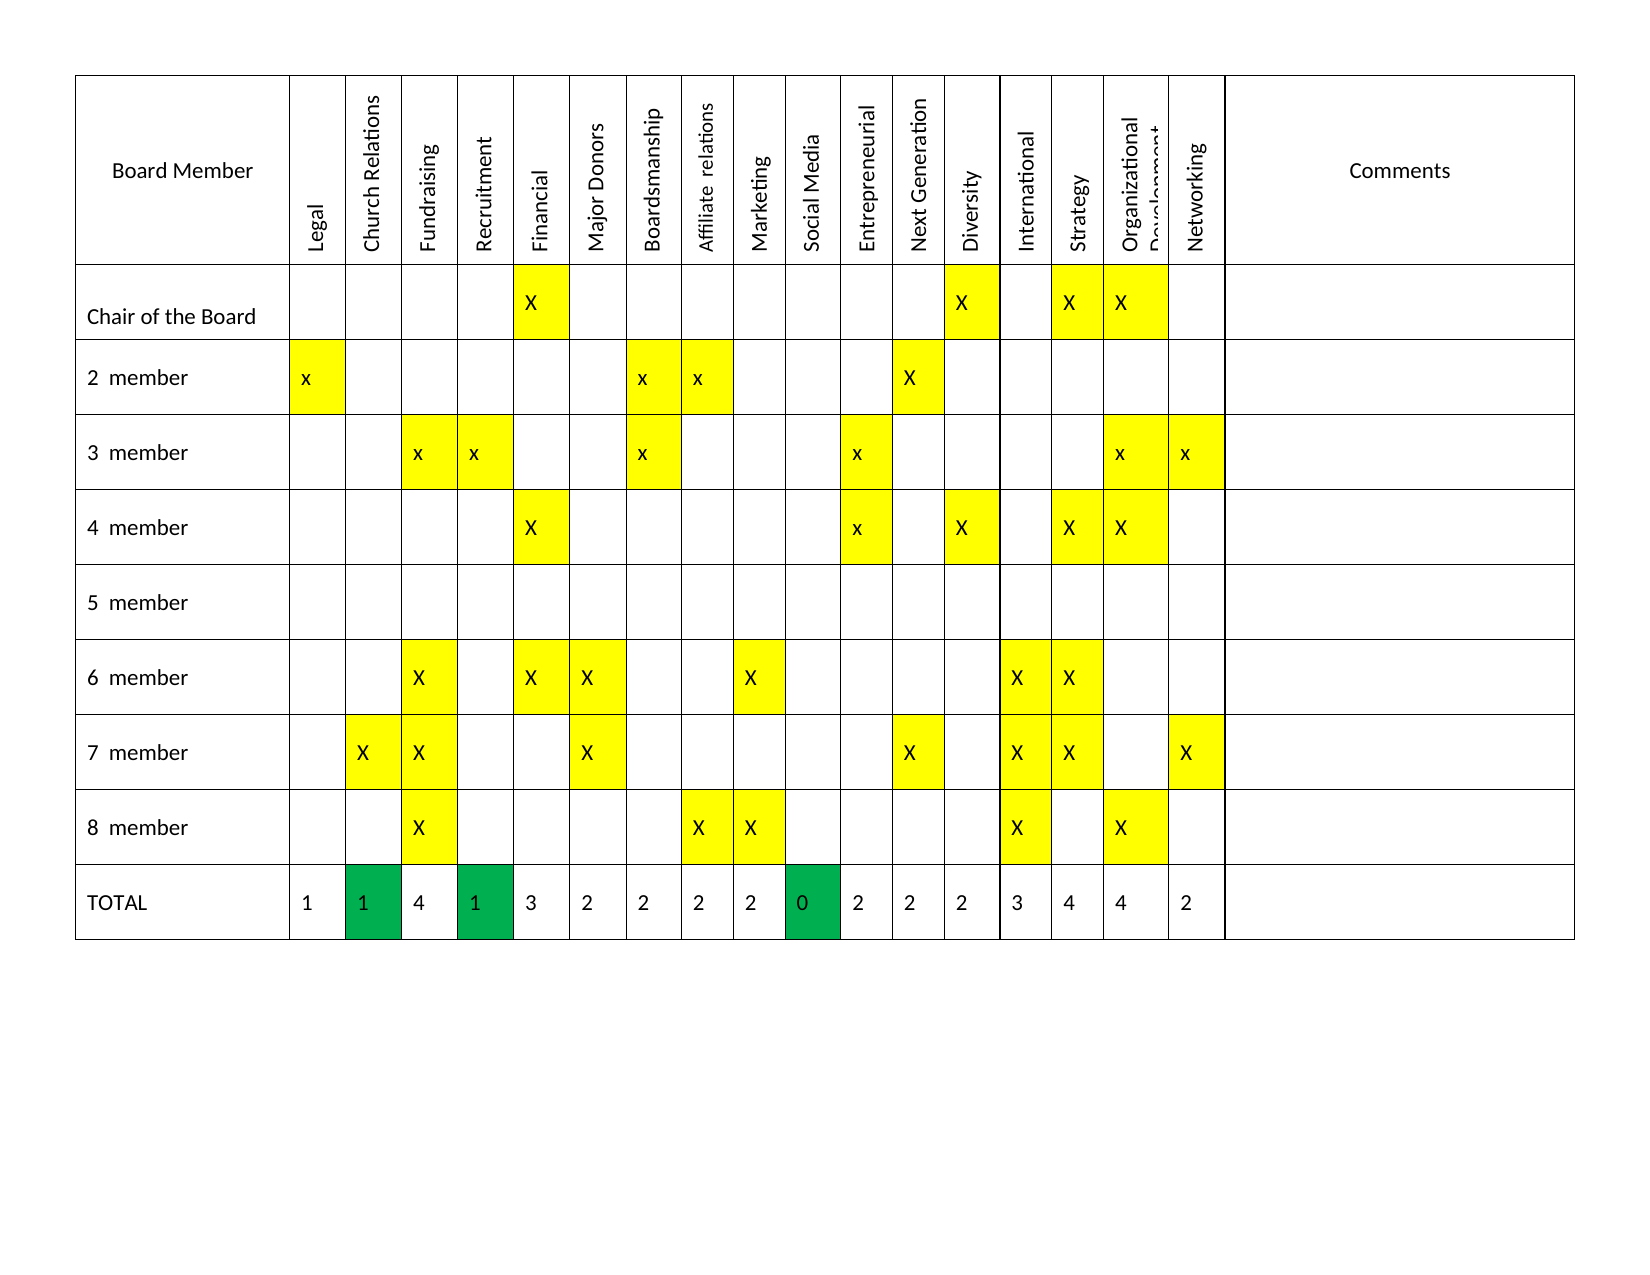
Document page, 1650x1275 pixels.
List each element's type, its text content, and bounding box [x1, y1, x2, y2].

table_cell [570, 265, 626, 339]
table_cell X [1104, 490, 1168, 564]
table_cell [893, 790, 944, 864]
table_cell x [1104, 415, 1168, 489]
table_cell [570, 790, 626, 864]
table_header Legal [290, 76, 345, 264]
table_cell [627, 565, 681, 639]
table_cell [458, 790, 513, 864]
table_cell [514, 565, 569, 639]
table_cell [682, 490, 733, 564]
table_cell [786, 715, 840, 789]
table_cell [841, 565, 892, 639]
table_cell [1169, 340, 1224, 414]
table_cell [734, 340, 785, 414]
table_cell X [945, 490, 999, 564]
table_cell 2 [841, 865, 892, 939]
table_cell [841, 265, 892, 339]
table_cell [786, 340, 840, 414]
table_cell [734, 490, 785, 564]
table_cell X [1001, 790, 1051, 864]
table_cell X [1052, 715, 1103, 789]
table_cell [1226, 565, 1574, 639]
table_cell x [682, 340, 733, 414]
table_cell [1001, 565, 1051, 639]
table_cell X [893, 340, 944, 414]
table_cell X [514, 640, 569, 714]
table_cell [290, 790, 345, 864]
table_cell X [402, 640, 457, 714]
table_cell [570, 340, 626, 414]
table_cell X [514, 265, 569, 339]
table_cell 2 [945, 865, 999, 939]
table_cell [1104, 715, 1168, 789]
table_cell [1052, 565, 1103, 639]
table_cell [734, 415, 785, 489]
table_cell TOTAL [76, 865, 289, 939]
table_cell [945, 715, 999, 789]
table_cell [1001, 490, 1051, 564]
table_cell 4 member [76, 490, 289, 564]
table_cell [945, 640, 999, 714]
table_cell [1001, 265, 1051, 339]
table_cell [570, 565, 626, 639]
table_cell X [1052, 490, 1103, 564]
table_cell [1104, 640, 1168, 714]
table_cell [945, 415, 999, 489]
table_cell 0 [786, 865, 840, 939]
table_cell X [682, 790, 733, 864]
table_cell 2 [734, 865, 785, 939]
table_header Diversity [945, 76, 999, 264]
table_cell [346, 640, 401, 714]
table_header Affiliate relations [682, 76, 733, 264]
table_cell [1226, 340, 1574, 414]
table_cell 2 [682, 865, 733, 939]
table_cell 2 [570, 865, 626, 939]
table_cell [514, 790, 569, 864]
table_cell [786, 640, 840, 714]
table_cell [627, 790, 681, 864]
table_header Networking [1169, 76, 1224, 264]
table_cell 7 member [76, 715, 289, 789]
table_cell [734, 565, 785, 639]
table_cell [682, 265, 733, 339]
table_cell 6 member [76, 640, 289, 714]
table_cell X [1052, 640, 1103, 714]
table_cell [1226, 415, 1574, 489]
table_cell 2 member [76, 340, 289, 414]
table_cell [346, 490, 401, 564]
table_cell X [1001, 640, 1051, 714]
table_cell X [734, 640, 785, 714]
table_header Fundraising [402, 76, 457, 264]
table_cell X [570, 640, 626, 714]
table_cell 4 [402, 865, 457, 939]
table_cell [1052, 790, 1103, 864]
table_cell [1001, 340, 1051, 414]
table_header Marketing [734, 76, 785, 264]
table_cell 3 member [76, 415, 289, 489]
table_cell X [734, 790, 785, 864]
table_cell [893, 640, 944, 714]
table_header Social Media [786, 76, 840, 264]
table_cell [893, 265, 944, 339]
table_cell [1169, 265, 1224, 339]
table_cell [458, 715, 513, 789]
table_cell [893, 415, 944, 489]
table_cell 1 [346, 865, 401, 939]
table_cell [1226, 490, 1574, 564]
table_cell [627, 490, 681, 564]
table_cell [514, 340, 569, 414]
table_cell [458, 565, 513, 639]
table_cell [1169, 490, 1224, 564]
table_cell [682, 640, 733, 714]
table_cell 3 [1001, 865, 1051, 939]
table_cell 4 [1052, 865, 1103, 939]
table_cell [402, 265, 457, 339]
table_cell [841, 790, 892, 864]
table_header Entrepreneurial [841, 76, 892, 264]
table_cell [1226, 715, 1574, 789]
table_cell [290, 565, 345, 639]
table_cell [290, 265, 345, 339]
table_header Strategy [1052, 76, 1103, 264]
table_header International [1001, 76, 1051, 264]
table_cell x [402, 415, 457, 489]
table_cell X [1052, 265, 1103, 339]
table_cell X [1104, 265, 1168, 339]
table_cell [734, 715, 785, 789]
table_cell [514, 715, 569, 789]
table_cell [627, 715, 681, 789]
table_cell [458, 265, 513, 339]
table_cell X [1104, 790, 1168, 864]
table_cell 1 [458, 865, 513, 939]
table_cell X [1001, 715, 1051, 789]
table_cell x [1169, 415, 1224, 489]
table_cell X [346, 715, 401, 789]
table_cell [290, 415, 345, 489]
table_cell [682, 415, 733, 489]
table_cell [346, 265, 401, 339]
table_cell [682, 715, 733, 789]
table_cell [290, 490, 345, 564]
table_cell 8 member [76, 790, 289, 864]
table_cell [1169, 565, 1224, 639]
table_cell [1104, 565, 1168, 639]
table_cell [1169, 790, 1224, 864]
table_cell 5 member [76, 565, 289, 639]
table_cell [346, 790, 401, 864]
table_cell [893, 565, 944, 639]
table_cell [402, 340, 457, 414]
table_cell [841, 640, 892, 714]
table_cell Chair of the Board [76, 265, 289, 339]
table_cell [570, 490, 626, 564]
table_cell 2 [893, 865, 944, 939]
table_cell [786, 790, 840, 864]
table_cell [1226, 790, 1574, 864]
table_header Comments [1226, 76, 1574, 264]
table_cell [346, 340, 401, 414]
table_cell 4 [1104, 865, 1168, 939]
table_cell [893, 490, 944, 564]
table_cell X [402, 790, 457, 864]
table_header Financial [514, 76, 569, 264]
table_cell [1226, 640, 1574, 714]
table_cell [945, 565, 999, 639]
table_cell [1226, 865, 1574, 939]
table_cell [734, 265, 785, 339]
table_cell [682, 565, 733, 639]
table_header Church Relations [346, 76, 401, 264]
table_cell x [627, 340, 681, 414]
table_cell 2 [1169, 865, 1224, 939]
table_cell [514, 415, 569, 489]
table_cell [627, 265, 681, 339]
table_cell X [1169, 715, 1224, 789]
table_header Organizational Development [1104, 76, 1168, 264]
table_cell x [627, 415, 681, 489]
table_cell x [290, 340, 345, 414]
table_cell X [402, 715, 457, 789]
table_cell [1226, 265, 1574, 339]
table_cell X [945, 265, 999, 339]
table_cell [786, 490, 840, 564]
table_cell X [893, 715, 944, 789]
table_cell [402, 490, 457, 564]
table_cell [786, 415, 840, 489]
table_cell X [514, 490, 569, 564]
table_cell [627, 640, 681, 714]
table_cell [458, 640, 513, 714]
table_header Board Member [76, 76, 289, 264]
table_header Next Generation [893, 76, 944, 264]
table_cell X [570, 715, 626, 789]
table_cell [1052, 415, 1103, 489]
table_cell [841, 715, 892, 789]
table_cell [786, 565, 840, 639]
table_header Boardsmanship [627, 76, 681, 264]
table_cell [786, 265, 840, 339]
table_cell 1 [290, 865, 345, 939]
table_cell [570, 415, 626, 489]
table_cell [1001, 415, 1051, 489]
table_cell [945, 790, 999, 864]
table_cell [346, 415, 401, 489]
table_header Recruitment [458, 76, 513, 264]
table_cell [458, 490, 513, 564]
table_cell [1052, 340, 1103, 414]
table_cell x [841, 415, 892, 489]
table_cell [458, 340, 513, 414]
table_cell [1169, 640, 1224, 714]
table_cell [346, 565, 401, 639]
table_header Major Donors [570, 76, 626, 264]
table_cell [290, 640, 345, 714]
table_cell [841, 340, 892, 414]
table_cell [290, 715, 345, 789]
table_cell 2 [627, 865, 681, 939]
table_cell x [458, 415, 513, 489]
table_cell [945, 340, 999, 414]
table_cell [1104, 340, 1168, 414]
table_cell [402, 565, 457, 639]
table_cell x [841, 490, 892, 564]
table_cell 3 [514, 865, 569, 939]
